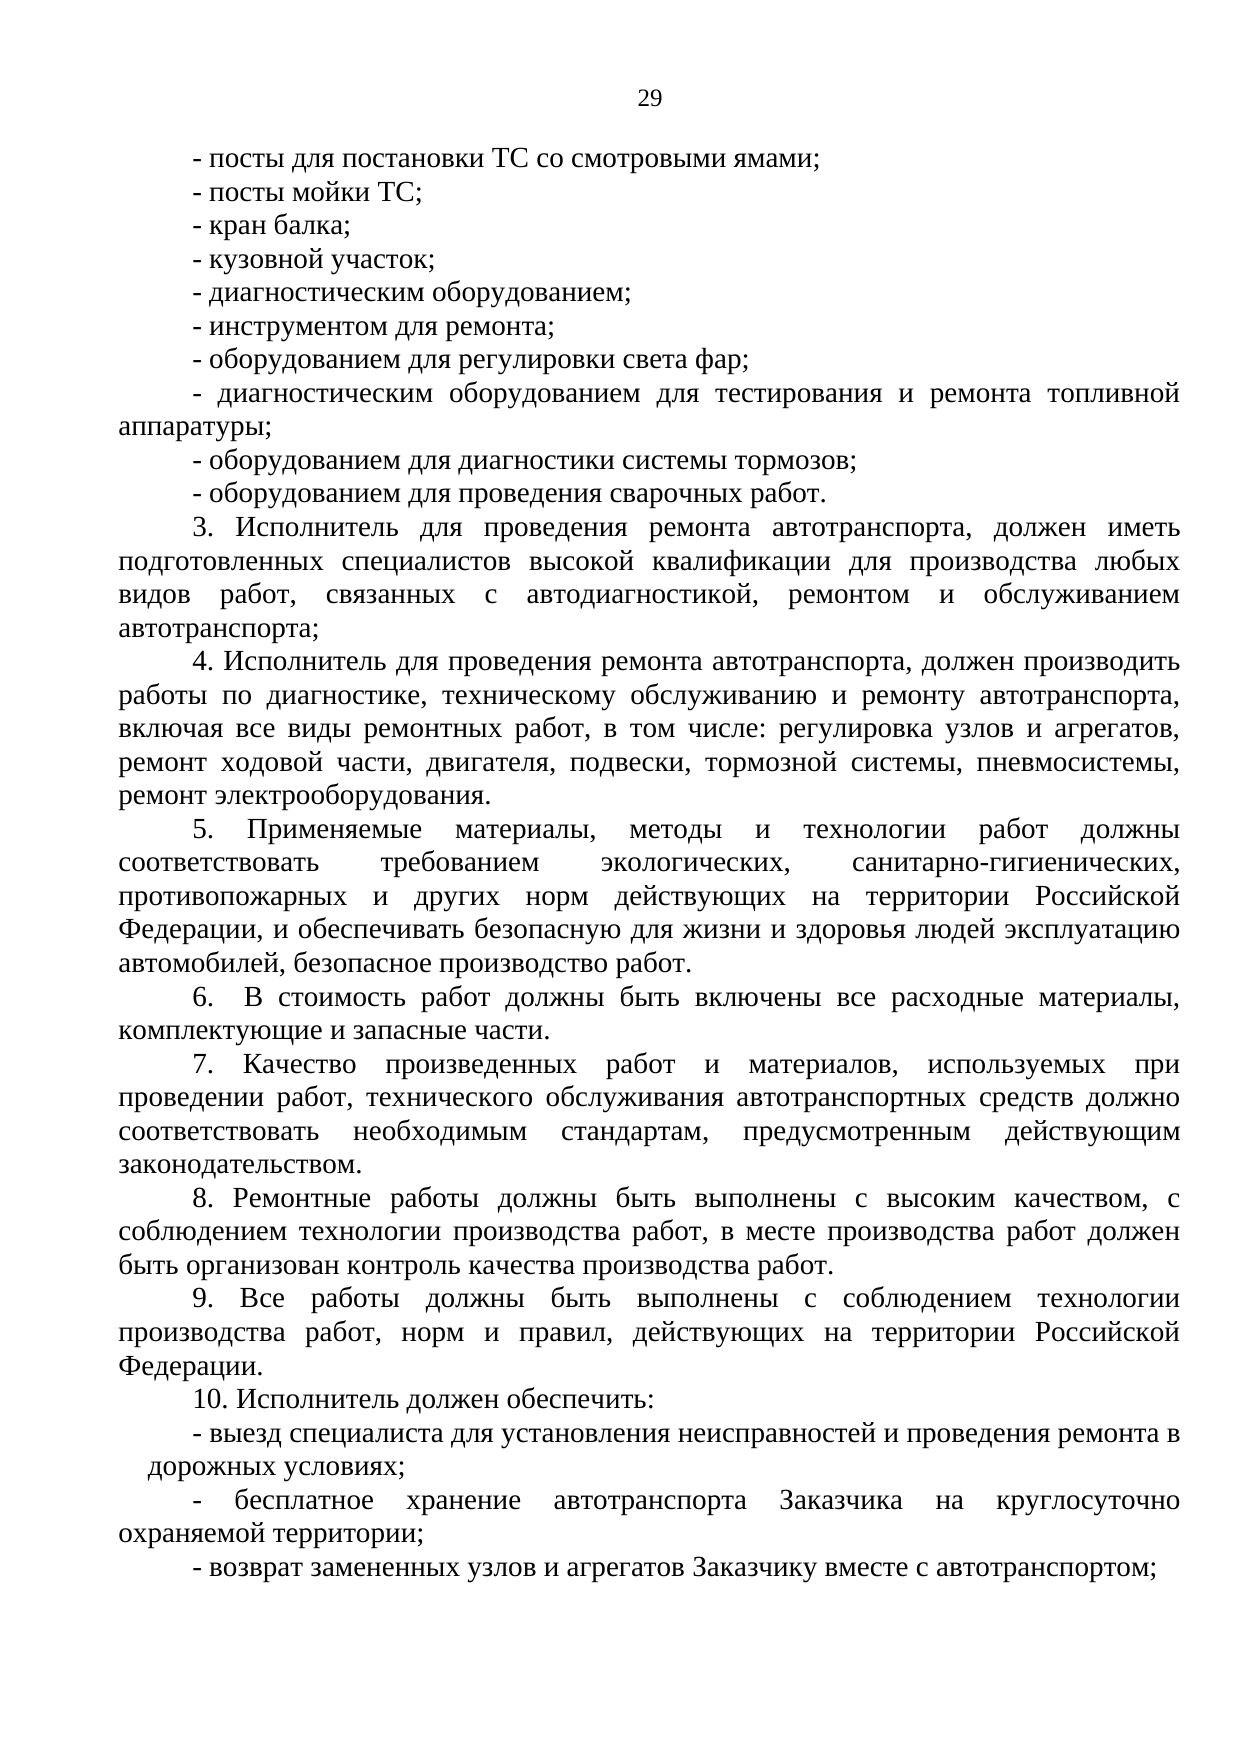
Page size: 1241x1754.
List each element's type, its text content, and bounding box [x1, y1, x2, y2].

text - выезд специалиста для установления неисправностей и проведения ремонта в дорожных условиях; [148, 1415, 1181, 1482]
text 3. Исполнитель для проведения ремонта автотранспорта, должен иметь подготовленных специалистов высокой квалификации для производства любых видов работ, связанных с автодиагностикой, ремонтом и обслуживанием автотранспорта; [118, 509, 1181, 643]
text - оборудованием для проведения сварочных работ. [148, 476, 1181, 509]
text - кузовной участок; [148, 241, 1181, 274]
text - оборудованием для регулировки света фар; [148, 341, 1181, 375]
text 10. Исполнитель должен обеспечить: [148, 1381, 1181, 1415]
text - посты мойки ТС; [148, 174, 1181, 207]
text 6. В стоимость работ должны быть включены все расходные материалы, комплектующие и запасные части. [118, 979, 1181, 1046]
text 9. Все работы должны быть выполнены с соблюдением технологии производства работ, норм и правил, действующих на территории Российской Федерации. [118, 1281, 1181, 1381]
text - посты для постановки ТС со смотровыми ямами; [148, 140, 1181, 174]
text 8. Ремонтные работы должны быть выполнены с высоким качеством, с соблюдением технологии производства работ, в месте производства работ должен быть организован контроль качества производства работ. [118, 1180, 1181, 1281]
text - возврат замененных узлов и агрегатов Заказчику вместе с автотранспортом; [118, 1549, 1181, 1582]
text - диагностическим оборудованием для тестирования и ремонта топливной аппаратуры; [118, 375, 1181, 442]
text - диагностическим оборудованием; [148, 274, 1181, 308]
text 7. Качество произведенных работ и материалов, используемых при проведении работ, технического обслуживания автотранспортных средств должно соответствовать необходимым стандартам, предусмотренным действующим законодательством. [118, 1046, 1181, 1180]
text - бесплатное хранение автотранспорта Заказчика на круглосуточно охраняемой территории; [118, 1482, 1181, 1549]
text - оборудованием для диагностики системы тормозов; [148, 442, 1181, 476]
text 5. Применяемые материалы, методы и технологии работ должны соответствовать требованием экологических, санитарно-гигиенических, противопожарных и других норм действующих на территории Российской Федерации, и обеспечивать безопасную для жизни и здоровья людей эксплуатацию автомобилей, безопасное производство работ. [118, 811, 1181, 979]
text - инструментом для ремонта; [148, 308, 1181, 341]
text 4. Исполнитель для проведения ремонта автотранспорта, должен производить работы по диагностике, техническому обслуживанию и ремонту автотранспорта, включая все виды ремонтных работ, в том числе: регулировка узлов и агрегатов, ремонт ходовой части, двигателя, подвески, тормозной системы, пневмосистемы, ремонт электрооборудования. [118, 643, 1181, 811]
text - кран балка; [148, 207, 1181, 241]
